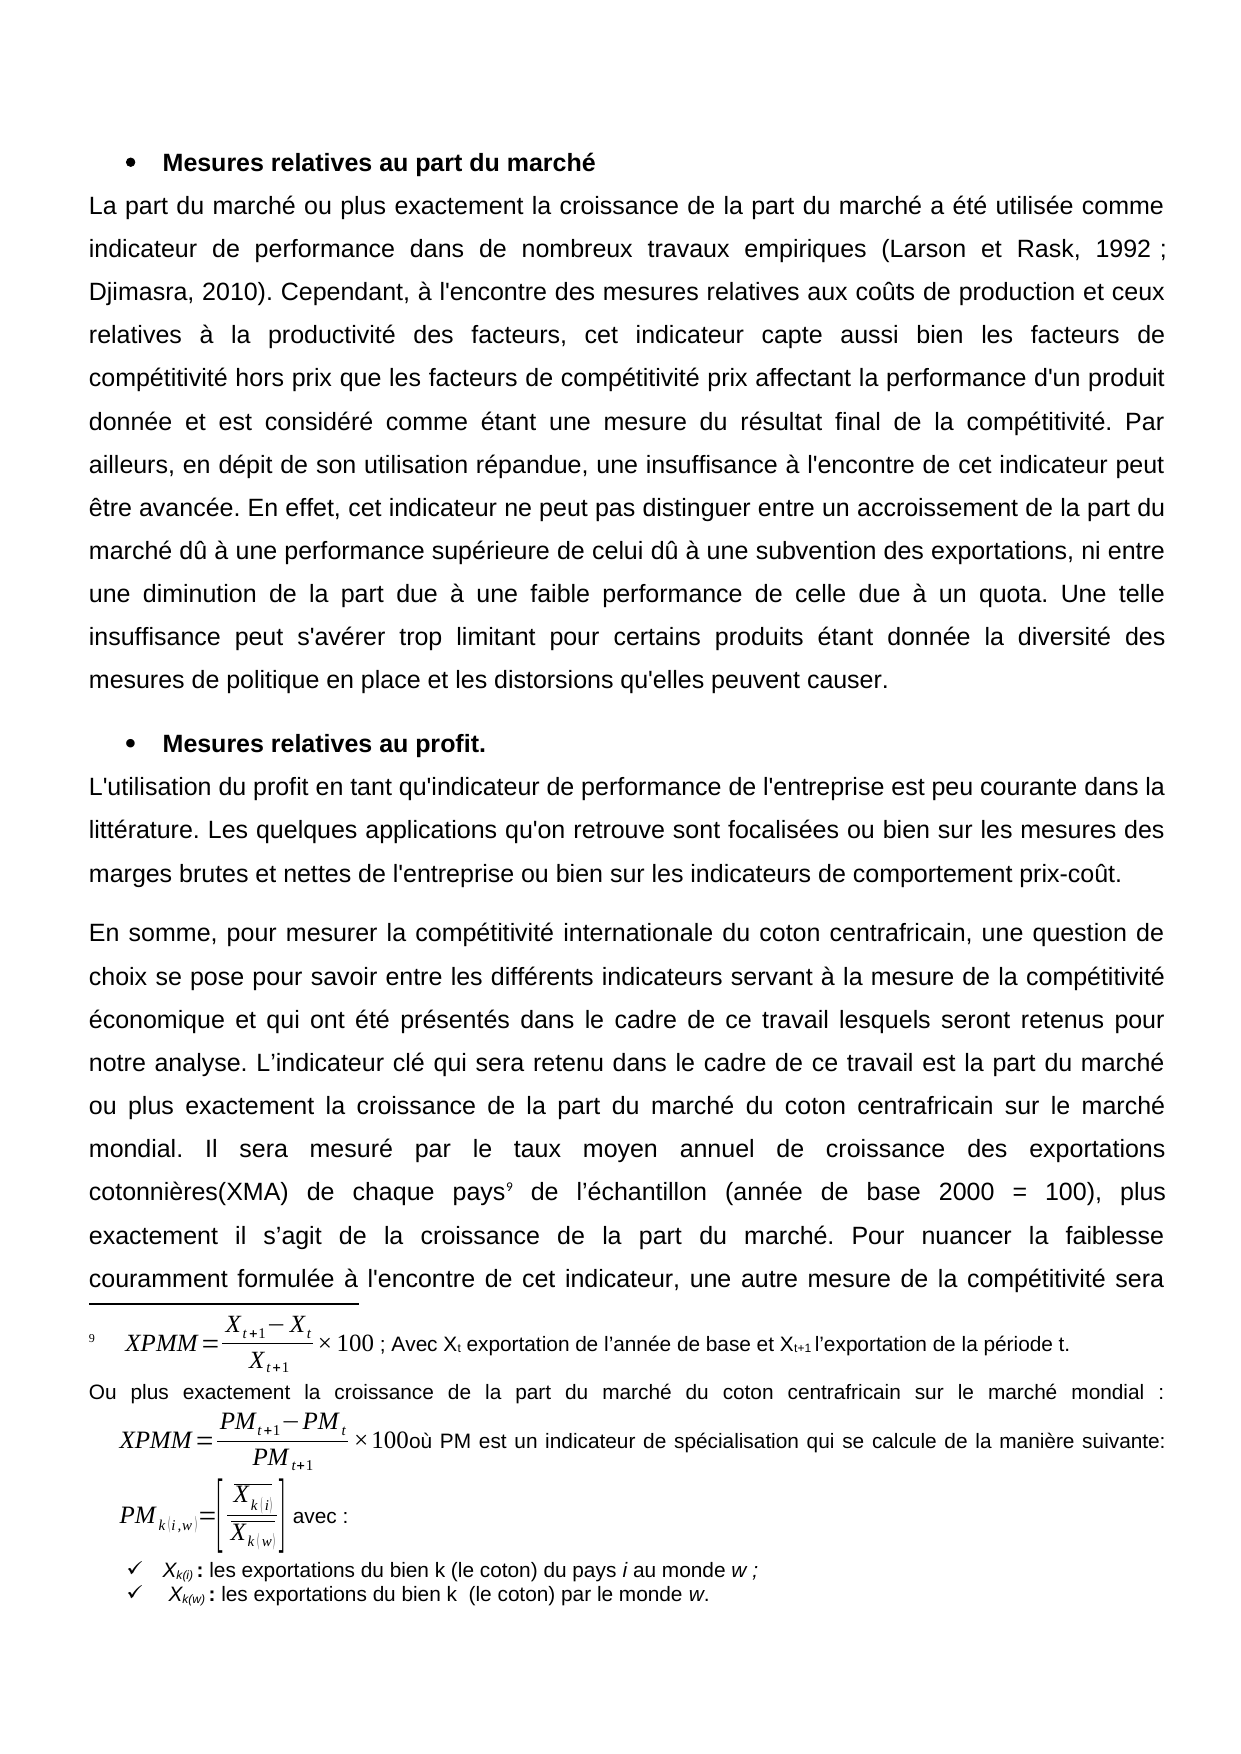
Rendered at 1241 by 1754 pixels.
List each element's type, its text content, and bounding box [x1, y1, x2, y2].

text La part du marché ou plus exactement la croissance de la part du marché a été utilisée comme indicateur de performance dans de nombreux travaux empiriques (Larson et Rask, 1992 ; Djimasra, 2010). Cependant, à l'encontre des mesures relatives aux coûts de production et ceux relatives à la productivité des facteurs, cet indicateur capte aussi bien les facteurs de compétitivité hors prix que les facteurs de compétitivité prix affectant la performance d'un produit donnée et est considéré comme étant une mesure du résultat final de la compétitivité. Par ailleurs, en dépit de son utilisation répandue, une insuffisance à l'encontre de cet indicateur peut être avancée. En effet, cet indicateur ne peut pas distinguer entre un accroissement de la part du marché dû à une performance supérieure de celui dû à une subvention des exportations, ni entre une diminution de la part due à une faible performance de celle due à un quota. Une telle insuffisance peut s'avérer trop limitant pour certains produits étant donnée la diversité des mesures de politique en place et les distorsions qu'elles peuvent causer. [89, 191, 1167, 694]
subtitle Mesures relatives au profit. [126, 729, 1167, 758]
subtitle Mesures relatives au part du marché [126, 148, 1167, 176]
text L'utilisation du profit en tant qu'indicateur de performance de l'entreprise est peu courante dans la littérature. Les quelques applications qu'on retrouve sont focalisées ou bien sur les mesures des marges brutes et nettes de l'entreprise ou bien sur les indicateurs de comportement prix-coût. [89, 772, 1167, 887]
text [89, 918, 1167, 1293]
